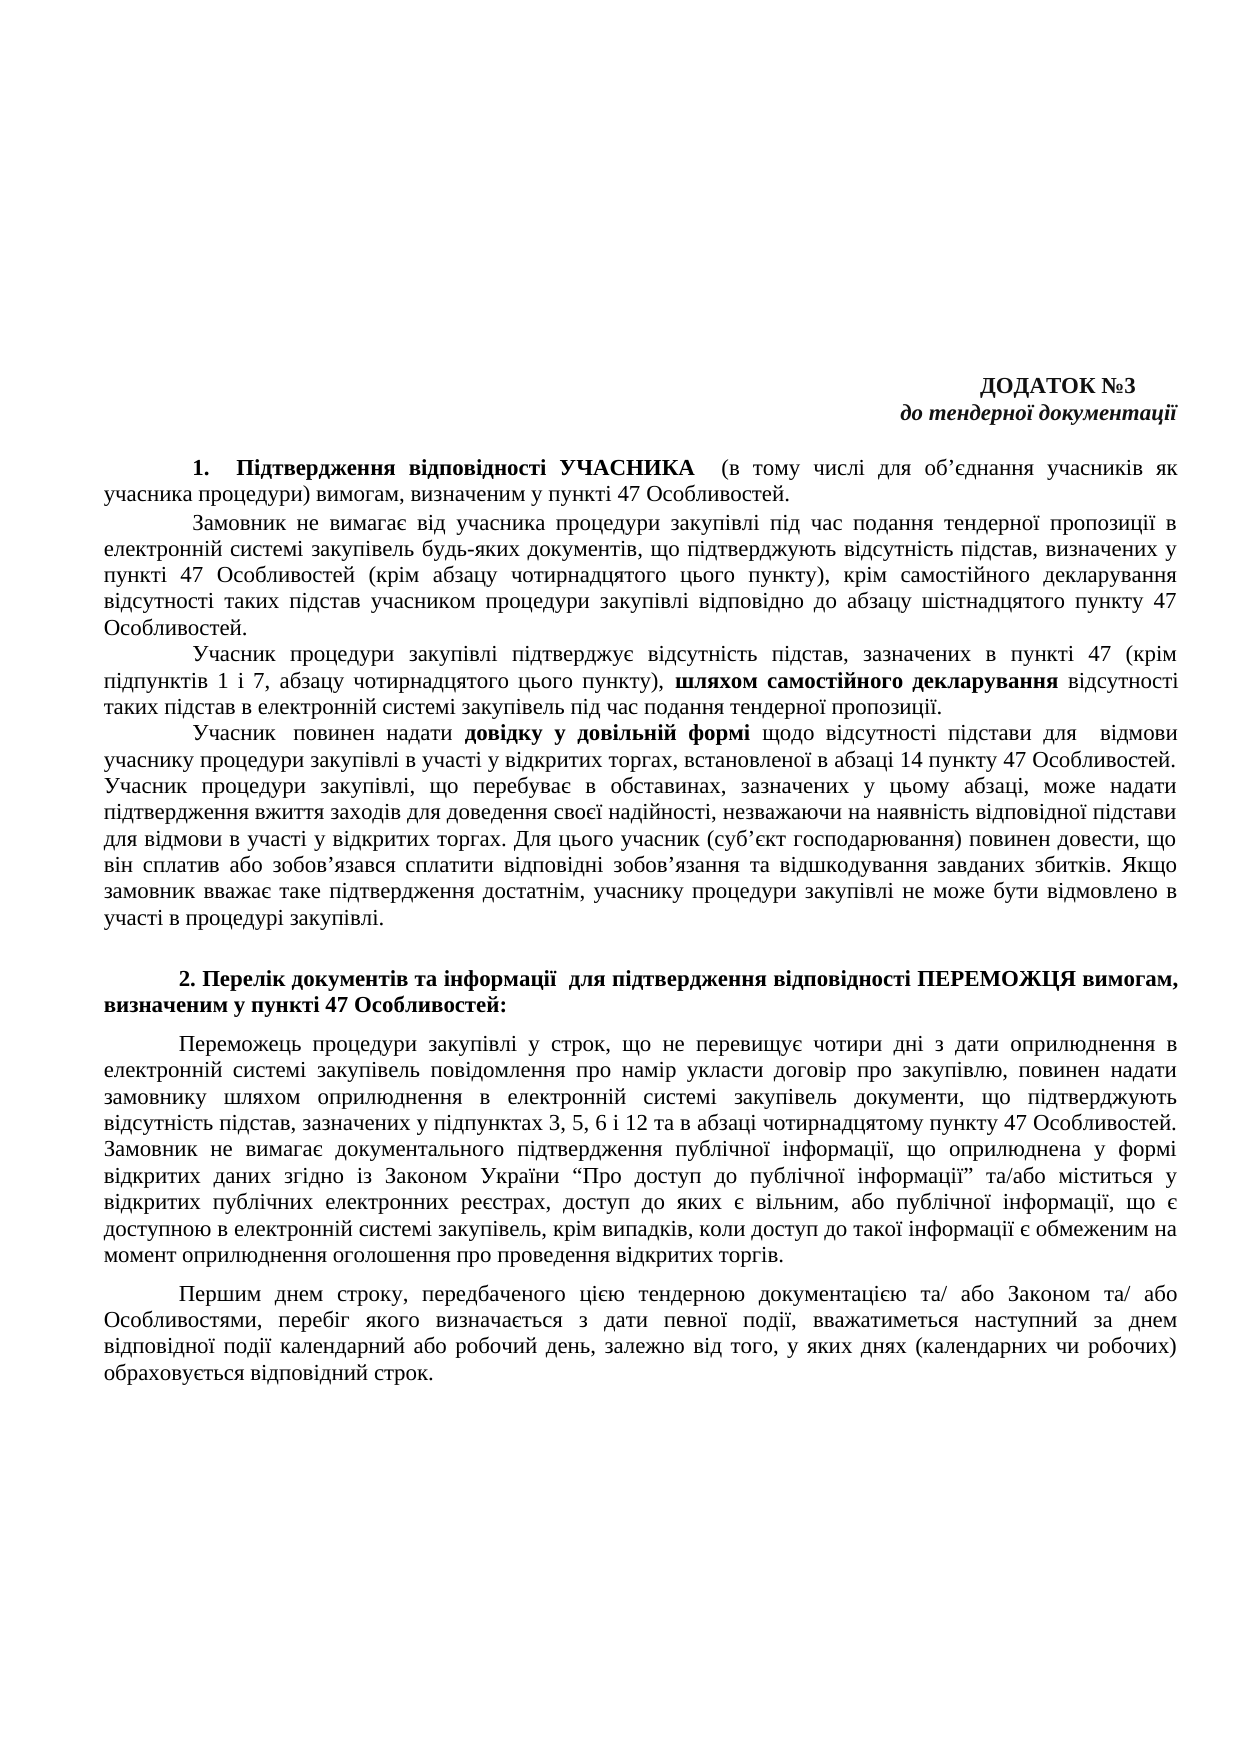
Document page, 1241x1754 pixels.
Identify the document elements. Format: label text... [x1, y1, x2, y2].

list Підтвердження відповідності УЧАСНИКА (в тому числі для об’єднання учасників як учасника процедури) вимогам, визначеним у пункті 47 Особливостей. [103, 454, 1179, 506]
text Учасник повинен надати довідку у довільній формі щодо відсутності підстави для відмови учаснику процедури закупівлі в участі у відкритих торгах, встановленої в абзаці 14 пункту 47 Особливостей. Учасник процедури закупівлі, що перебуває в обставинах, зазначених у цьому абзаці, може надати підтвердження вжиття заходів для доведення своєї надійності, незважаючи на наявність відповідної підстави для відмови в участі у відкритих торгах. Для цього учасник (суб’єкт господарювання) повинен довести, що він сплатив або зобов’язався сплатити відповідні зобов’язання та відшкодування завданих збитків. Якщо замовник вважає таке підтвердження достатнім, учаснику процедури закупівлі не може бути відмовлено в участі в процедурі закупівлі. [103, 719, 1179, 930]
text Замовник не вимагає від учасника процедури закупівлі під час подання тендерної пропозиції в електронній системі закупівель будь-яких документів, що підтверджують відсутність підстав, визначених у пункті 47 Особливостей (крім абзацу чотирнадцятого цього пункту), крім самостійного декларування відсутності таких підстав учасником процедури закупівлі відповідно до абзацу шістнадцятого пункту 47 Особливостей. [103, 508, 1179, 640]
text 2. Перелік документів та інформації для підтвердження відповідності ПЕРЕМОЖЦЯ вимогам, визначеним у пункті 47 Особливостей: [103, 965, 1179, 1018]
text Учасник процедури закупівлі підтверджує відсутність підстав, зазначених в пункті 47 (крім підпунктів 1 і 7, абзацу чотирнадцятого цього пункту), шляхом самостійного декларування відсутності таких підстав в електронній системі закупівель під час подання тендерної пропозиції. [103, 640, 1179, 719]
text до тендерної документації [88, 399, 1179, 425]
text Першим днем строку, передбаченого цією тендерною документацією та/ або Законом та/ або Особливостями, перебіг якого визначається з дати певної події, вважатиметься наступний за днем відповідної події календарний або робочий день, залежно від того, у яких днях (календарних чи робочих) обраховується відповідний строк. [103, 1280, 1179, 1385]
text Переможець процедури закупівлі у строк, що не перевищує чотири дні з дати оприлюднення в електронній системі закупівель повідомлення про намір укласти договір про закупівлю, повинен надати замовнику шляхом оприлюднення в електронній системі закупівель документи, що підтверджують відсутність підстав, зазначених у підпунктах 3, 5, 6 і 12 та в абзаці чотирнадцятому пункту 47 Особливостей. Замовник не вимагає документального підтвердження публічної інформації, що оприлюднена у формі відкритих даних згідно із Законом України “Про доступ до публічної інформації” та/або міститься у відкритих публічних електронних реєстрах, доступ до яких є вільним, або публічної інформації, що є доступною в електронній системі закупівель, крім випадків, коли доступ до такої інформації є обмеженим на момент оприлюднення оголошення про проведення відкритих торгів. [103, 1030, 1179, 1267]
text ДОДАТОК №3 [89, 373, 1136, 399]
